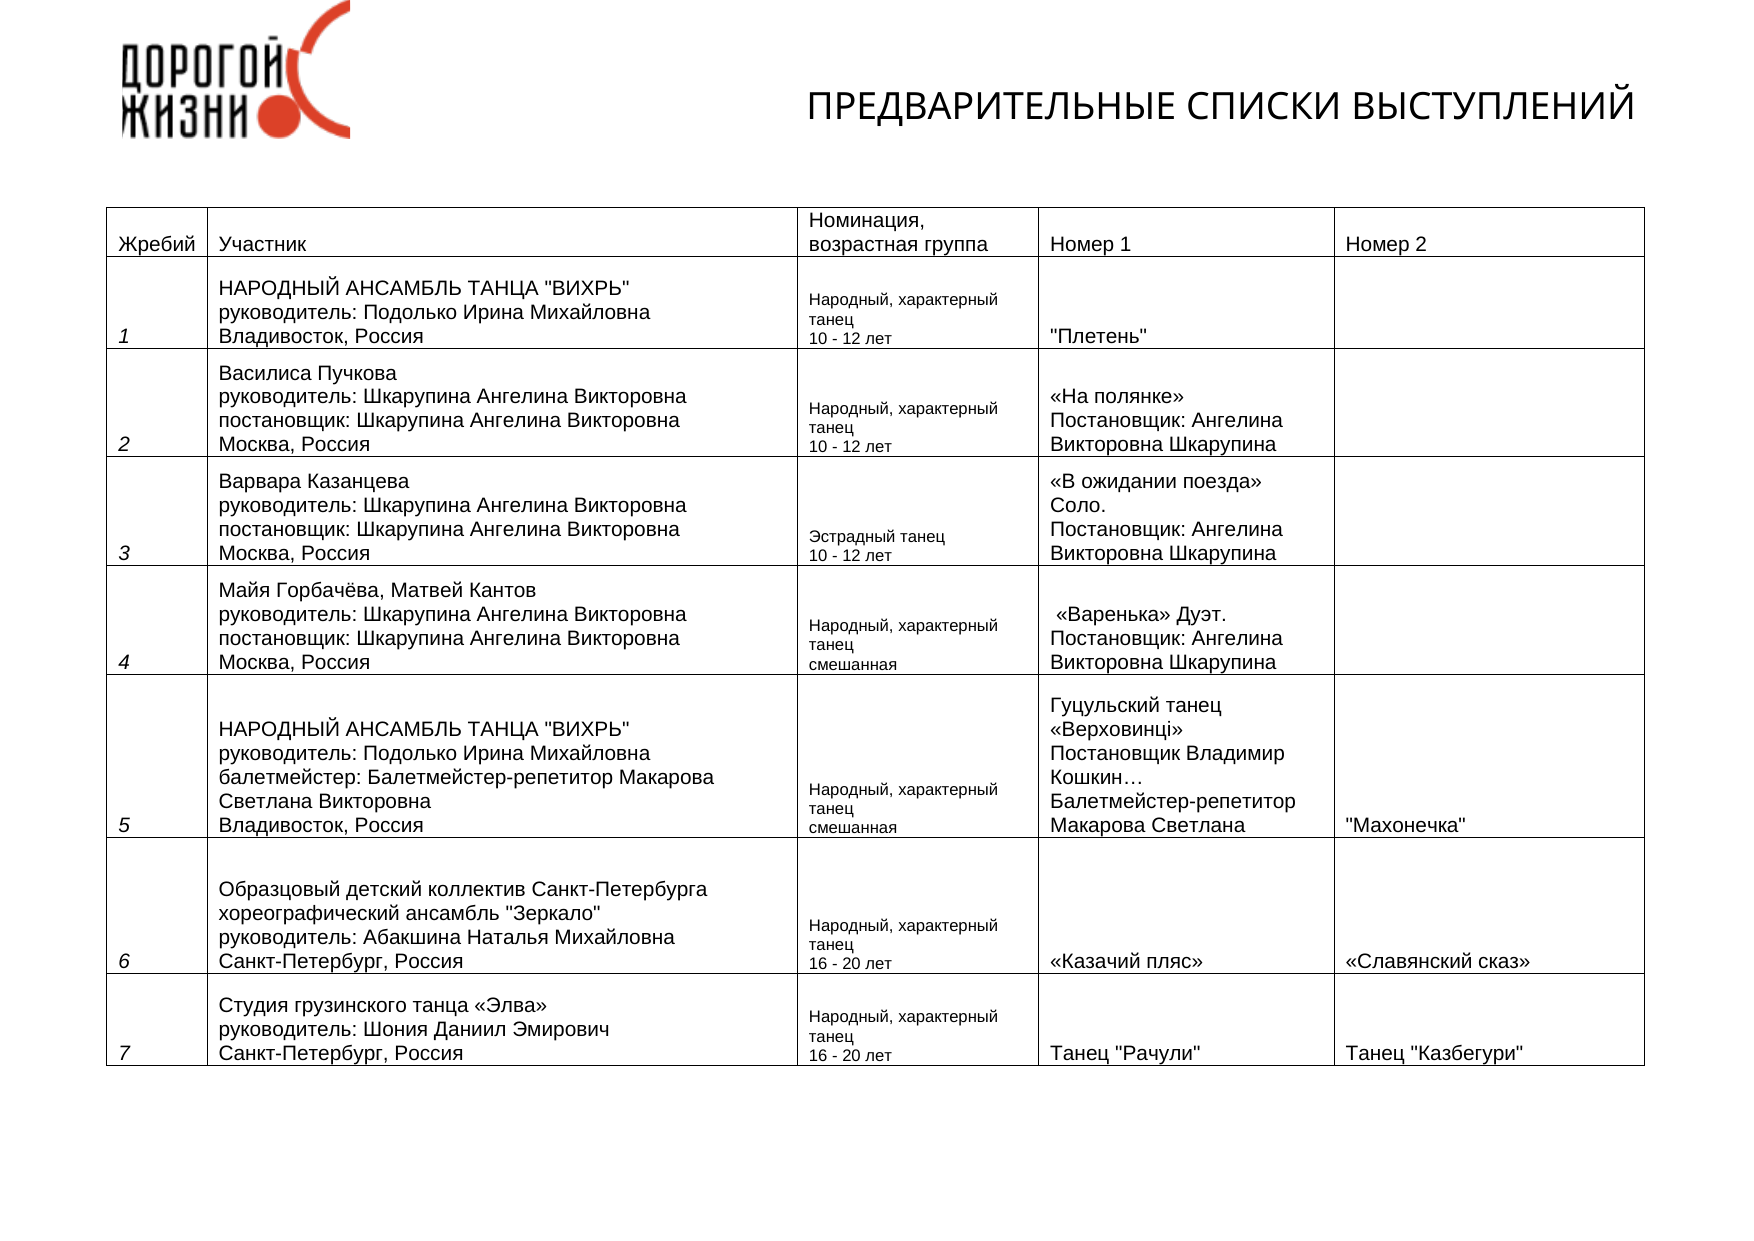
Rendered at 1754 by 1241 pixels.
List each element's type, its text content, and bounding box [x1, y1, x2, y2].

table_cell НАРОДНЫЙ АНСАМБЛЬ ТАНЦА "ВИХРЬ" руководитель: Подолько Ирина Михайловна Владивосток, Россия [208, 257, 797, 348]
table_header Номер 2 [1335, 208, 1644, 256]
table_cell [1335, 457, 1644, 565]
table_cell Танец "Казбегури" [1335, 974, 1644, 1065]
table_cell "Плетень" [1039, 257, 1334, 348]
table_cell Образцовый детский коллектив Санкт-Петербурга хореографический ансамбль "Зеркало" руководитель: Абакшина Наталья Михайловна Санкт-Петербург, Россия [208, 838, 797, 973]
table_cell Студия грузинского танца «Элва» руководитель: Шония Даниил Эмирович Санкт-Петербург, Россия [208, 974, 797, 1065]
table_cell «Варенька» Дуэт. Постановщик: Ангелина Викторовна Шкарупина [1039, 566, 1334, 673]
table_cell 6 [107, 838, 207, 973]
table_cell Эстрадный танец 10 - 12 лет [798, 457, 1038, 565]
table_cell [1335, 566, 1644, 673]
picture [118, 0, 349, 138]
table_cell "Махонечка" [1335, 675, 1644, 837]
table_cell «Славянский сказ» [1335, 838, 1644, 973]
table_cell НАРОДНЫЙ АНСАМБЛЬ ТАНЦА "ВИХРЬ" руководитель: Подолько Ирина Михайловна балетмейстер: Балетмейстер-репетитор Макарова Светлана Викторовна Владивосток, Россия [208, 675, 797, 837]
table_cell 7 [107, 974, 207, 1065]
table_cell Народный, характерный танец 16 - 20 лет [798, 838, 1038, 973]
table_header Номинация, возрастная группа [798, 208, 1038, 256]
table_cell Варвара Казанцева руководитель: Шкарупина Ангелина Викторовна постановщик: Шкарупина Ангелина Викторовна Москва, Россия [208, 457, 797, 565]
table_cell [1335, 257, 1644, 348]
table_cell Гуцульский танец «Верховинцi» Постановщик Владимир Кошкин… Балетмейстер-репетитор Макарова Светлана [1039, 675, 1334, 837]
table_cell 2 [107, 349, 207, 456]
table_cell 3 [107, 457, 207, 565]
table_cell 1 [107, 257, 207, 348]
table_cell 5 [107, 675, 207, 837]
table_cell Майя Горбачёва, Матвей Кантов руководитель: Шкарупина Ангелина Викторовна постановщик: Шкарупина Ангелина Викторовна Москва, Россия [208, 566, 797, 673]
table_header Участник [208, 208, 797, 256]
table_cell Народный, характерный танец смешанная [798, 675, 1038, 837]
table_cell 4 [107, 566, 207, 673]
table_cell Танец "Рачули" [1039, 974, 1334, 1065]
table_cell Народный, характерный танец смешанная [798, 566, 1038, 673]
table_cell Народный, характерный танец 10 - 12 лет [798, 349, 1038, 456]
table_cell «В ожидании поезда» Соло. Постановщик: Ангелина Викторовна Шкарупина [1039, 457, 1334, 565]
table_cell «На полянке» Постановщик: Ангелина Викторовна Шкарупина [1039, 349, 1334, 456]
table_cell Василиса Пучкова руководитель: Шкарупина Ангелина Викторовна постановщик: Шкарупина Ангелина Викторовна Москва, Россия [208, 349, 797, 456]
table_header Номер 1 [1039, 208, 1334, 256]
table_cell Народный, характерный танец 16 - 20 лет [798, 974, 1038, 1065]
table_header Жребий [107, 208, 207, 256]
table_cell «Казачий пляс» [1039, 838, 1334, 973]
table_cell [1335, 349, 1644, 456]
table_cell Народный, характерный танец 10 - 12 лет [798, 257, 1038, 348]
